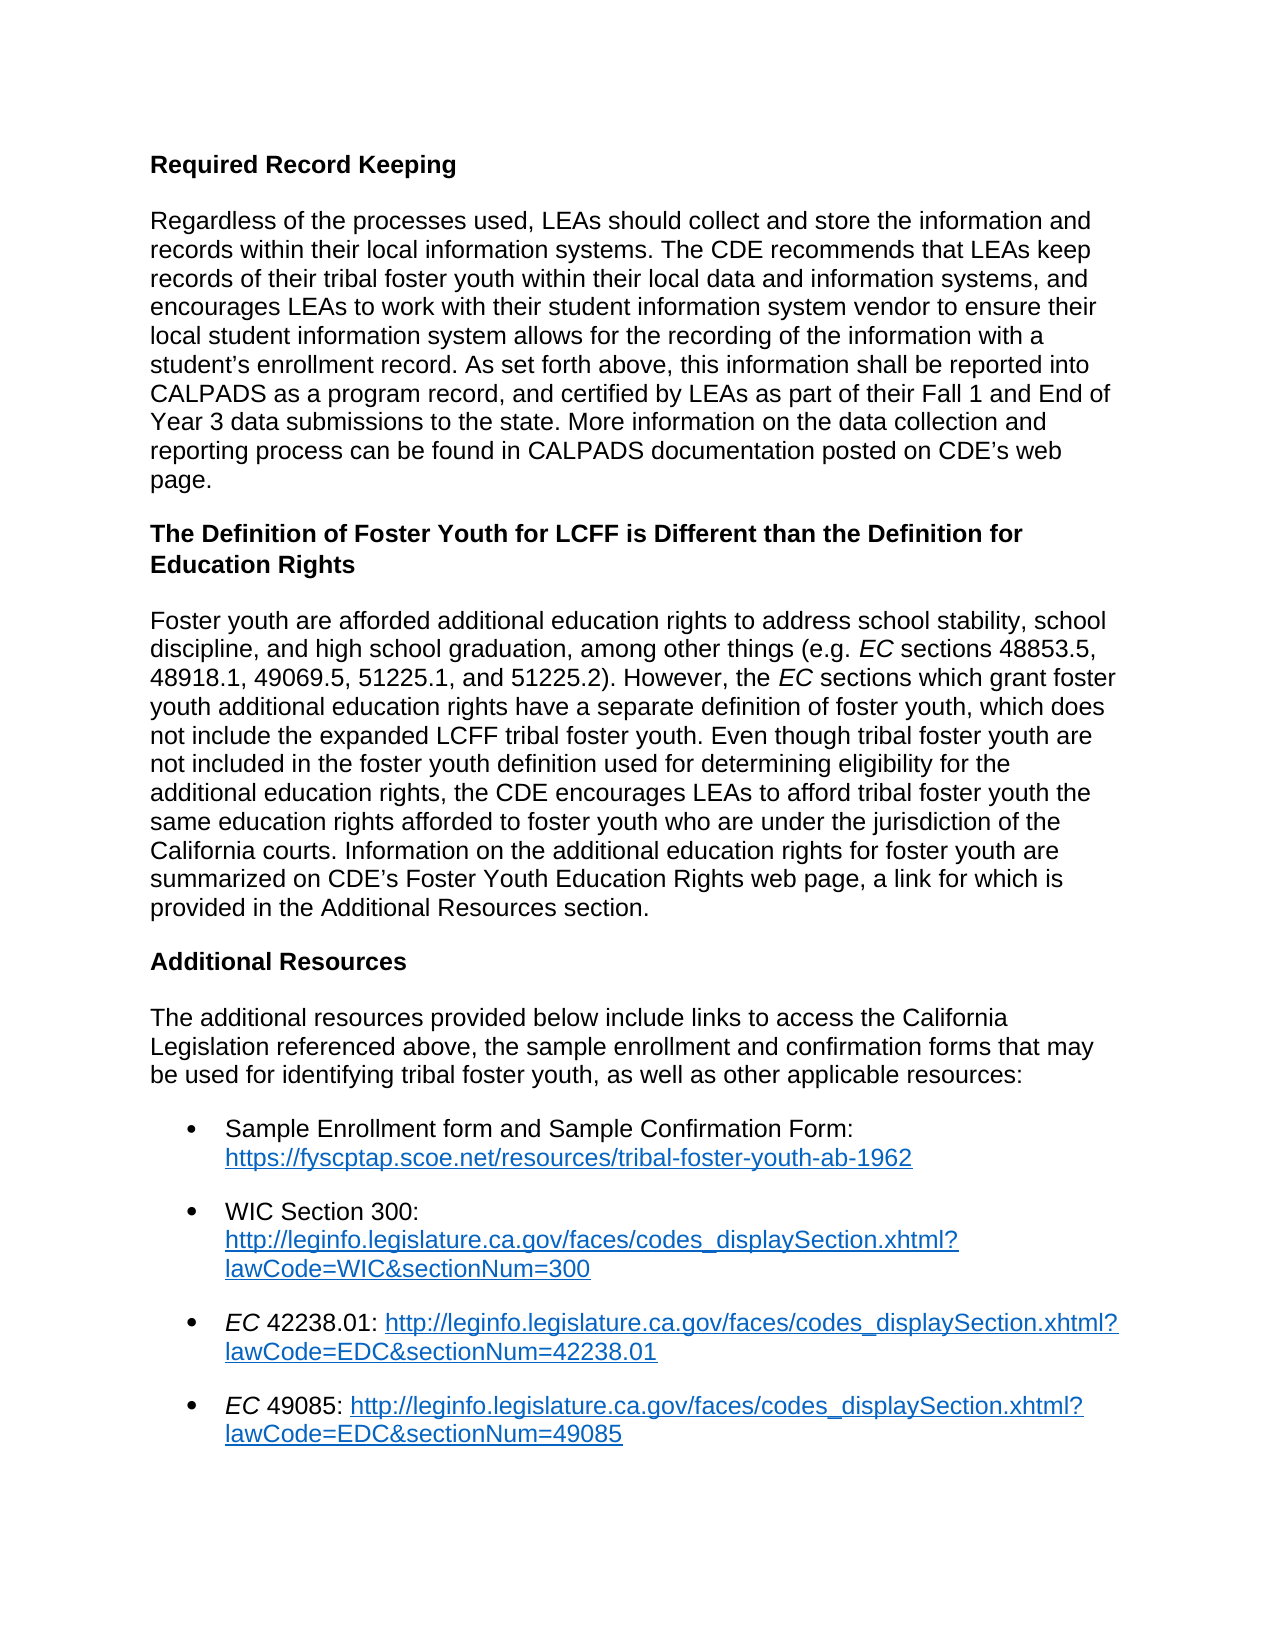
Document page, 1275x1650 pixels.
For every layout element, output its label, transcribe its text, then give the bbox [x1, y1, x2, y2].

list Sample Enrollment form and Sample Confirmation Form: https://fyscptap.scoe.net/resources/tribal-foster-youth-ab-1962 [187, 1114, 1125, 1172]
text Foster youth are afforded additional education rights to address school stability, school discipline, and high school graduation, among other things (e.g. EC sections 48853.5, 48918.1, 49069.5, 51225.1, and 51225.2). However, the EC sections which grant foster youth additional education rights have a separate definition of foster youth, which does not include the expanded LCFF tribal foster youth. Even though tribal foster youth are not included in the foster youth definition used for determining eligibility for the additional education rights, the CDE encourages LEAs to afford tribal foster youth the same education rights afforded to foster youth who are under the jurisdiction of the California courts. Information on the additional education rights for foster youth are summarized on CDE’s Foster Youth Education Rights web page, a link for which is provided in the Additional Resources section. [150, 606, 1125, 922]
subtitle Required Record Keeping [150, 150, 1125, 179]
list WIC Section 300: http://leginfo.legislature.ca.gov/faces/codes_displaySection.xhtml?lawCode=WIC&sectionNum=300 [187, 1197, 1125, 1283]
subtitle Additional Resources [150, 947, 1125, 976]
text Regardless of the processes used, LEAs should collect and store the information and records within their local information systems. The CDE recommends that LEAs keep records of their tribal foster youth within their local data and information systems, and encourages LEAs to work with their student information system vendor to ensure their local student information system allows for the recording of the information with a student’s enrollment record. As set forth above, this information shall be reported into CALPADS as a program record, and certified by LEAs as part of their Fall 1 and End of Year 3 data submissions to the state. More information on the data collection and reporting process can be found in CALPADS documentation posted on CDE’s web page. [150, 206, 1125, 493]
list EC 42238.01: http://leginfo.legislature.ca.gov/faces/codes_displaySection.xhtml?lawCode=EDC&sectionNum=42238.01 [187, 1308, 1125, 1366]
text The additional resources provided below include links to access the California Legislation referenced above, the sample enrollment and confirmation forms that may be used for identifying tribal foster youth, as well as other applicable resources: [150, 1003, 1125, 1089]
subtitle The Definition of Foster Youth for LCFF is Different than the Definition for Education Rights [150, 518, 1125, 578]
list EC 49085: http://leginfo.legislature.ca.gov/faces/codes_displaySection.xhtml?lawCode=EDC&sectionNum=49085 [187, 1391, 1125, 1448]
